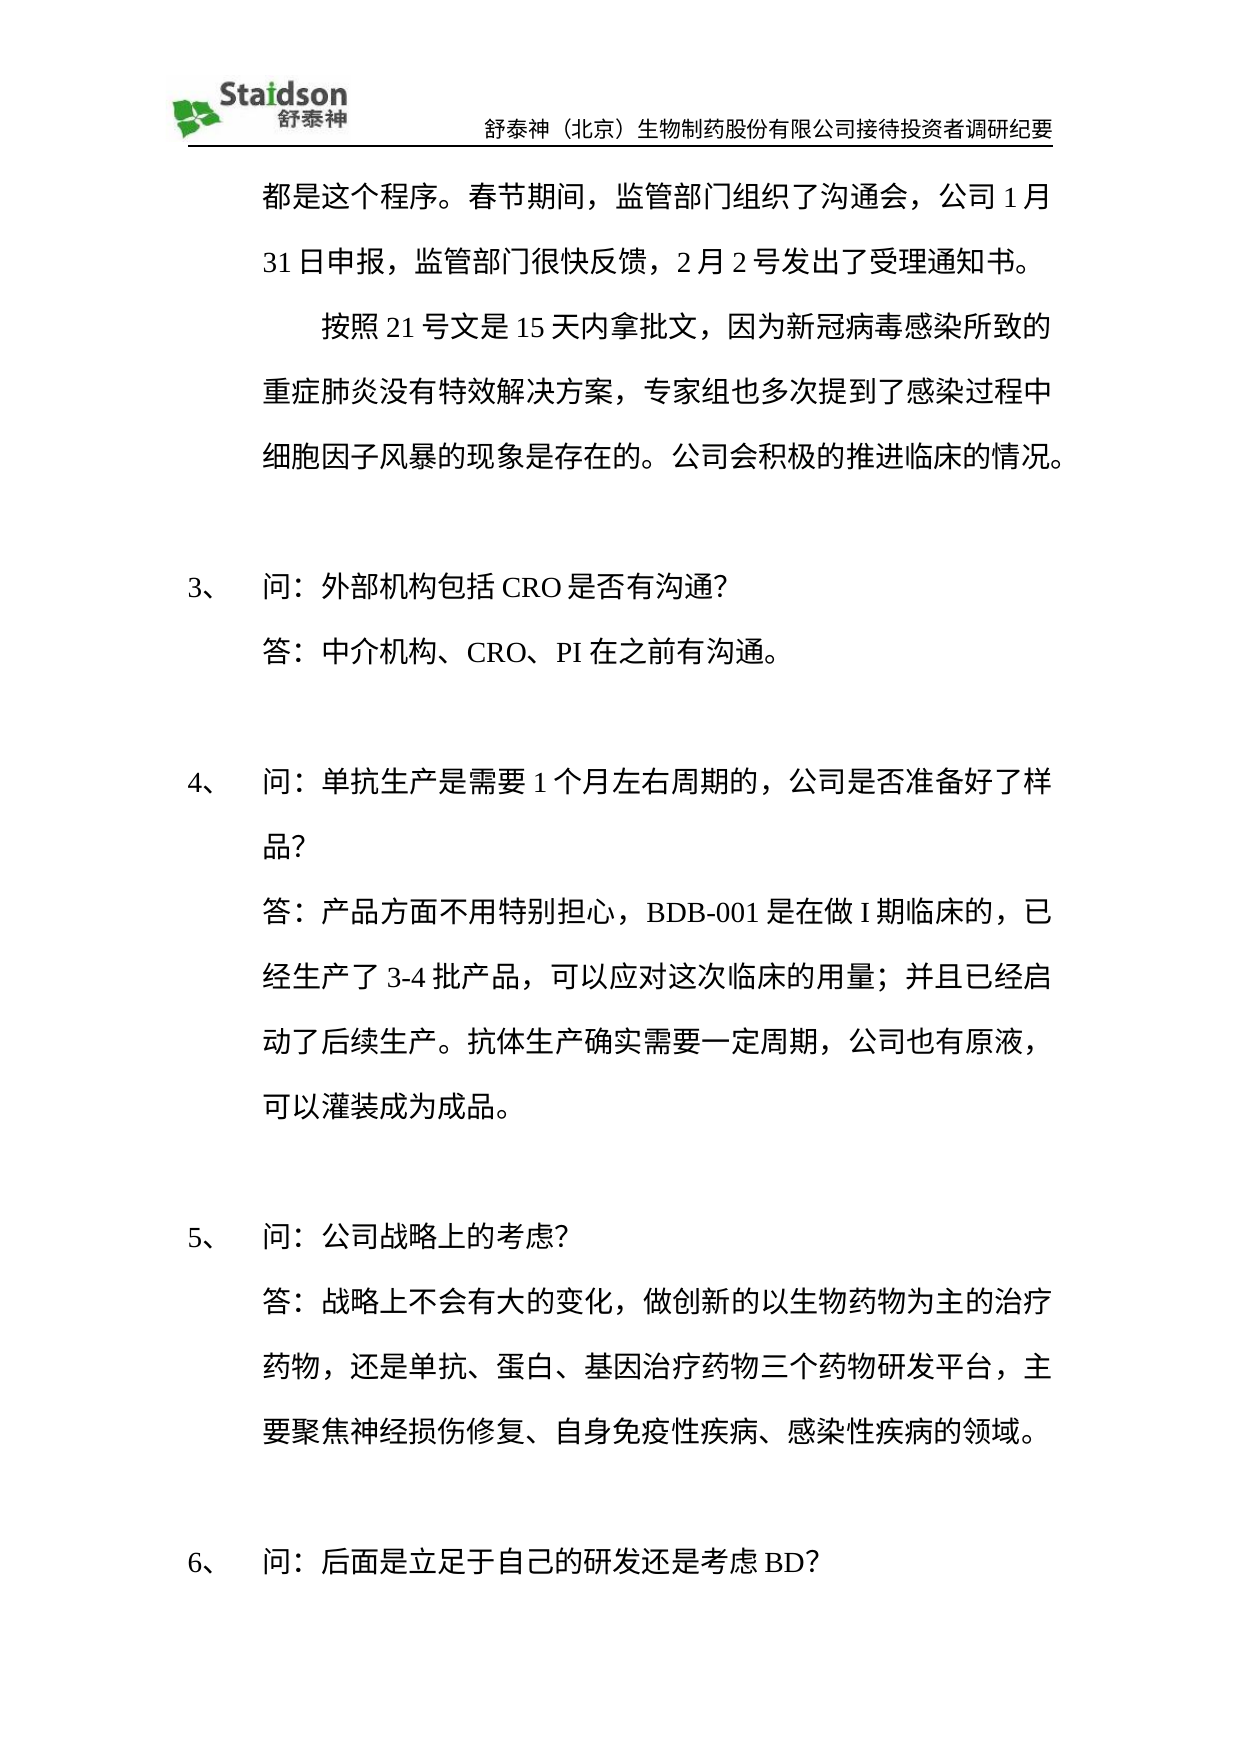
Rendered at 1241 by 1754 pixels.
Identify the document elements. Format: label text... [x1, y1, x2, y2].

list 问：后面是立足于自己的研发还是考虑BD？ [187, 1527, 1053, 1592]
list 答：2005年11月18号，根据《国家食品药品监督管理局药品特别审批程序》（局令21号文），突发公共卫生事件可以特殊通道审批。目前新冠病毒7个厂家的试剂盒和吉利德的药物都是这个程序。春节期间，监管部门组织了沟通会，公司1月31日申报，监管部门很快反馈，2月2号发出了受理通知书。 [262, 162, 1053, 292]
list 问：外部机构包括CRO是否有沟通？ [187, 552, 1053, 617]
list 问：公司战略上的考虑？ [187, 1202, 1053, 1267]
list 答：战略上不会有大的变化，做创新的以生物药物为主的治疗药物，还是单抗、蛋白、基因治疗药物三个药物研发平台，主要聚焦神经损伤修复、自身免疫性疾病、感染性疾病的领域。 [262, 1267, 1053, 1462]
list 答：产品方面不用特别担心，BDB-001是在做I期临床的，已经生产了3-4批产品，可以应对这次临床的用量；并且已经启动了后续生产。抗体生产确实需要一定周期，公司也有原液，可以灌装成为成品。 [262, 877, 1053, 1137]
list 按照21号文是15天内拿批文，因为新冠病毒感染所致的重症肺炎没有特效解决方案，专家组也多次提到了感染过程中细胞因子风暴的现象是存在的。公司会积极的推进临床的情况。 [262, 292, 1053, 487]
picture [165, 75, 352, 141]
list 答：中介机构、CRO、PI 在之前有沟通。 [262, 617, 1053, 682]
list 问：单抗生产是需要1个月左右周期的，公司是否准备好了样品？ [187, 747, 1053, 877]
